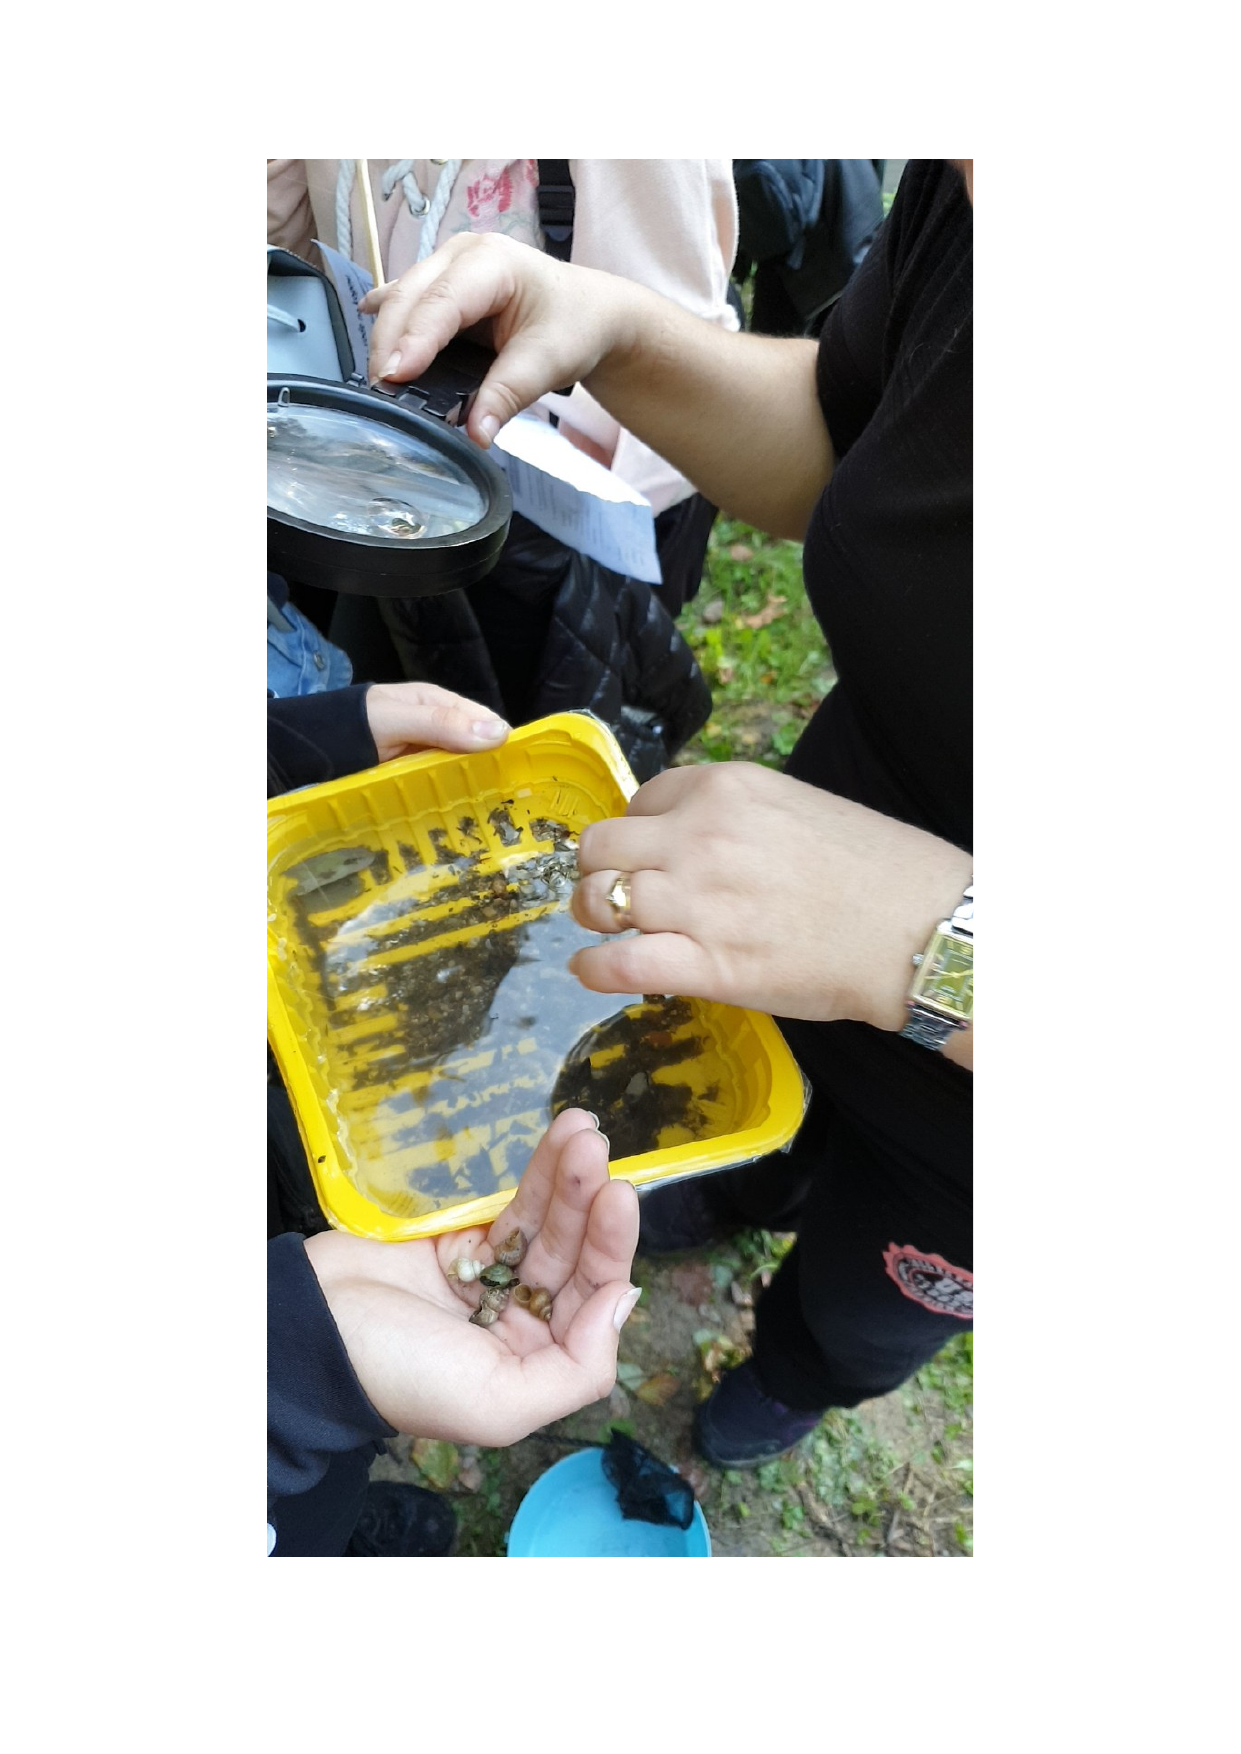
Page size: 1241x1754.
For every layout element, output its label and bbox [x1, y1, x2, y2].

picture [267, 159, 974, 1557]
